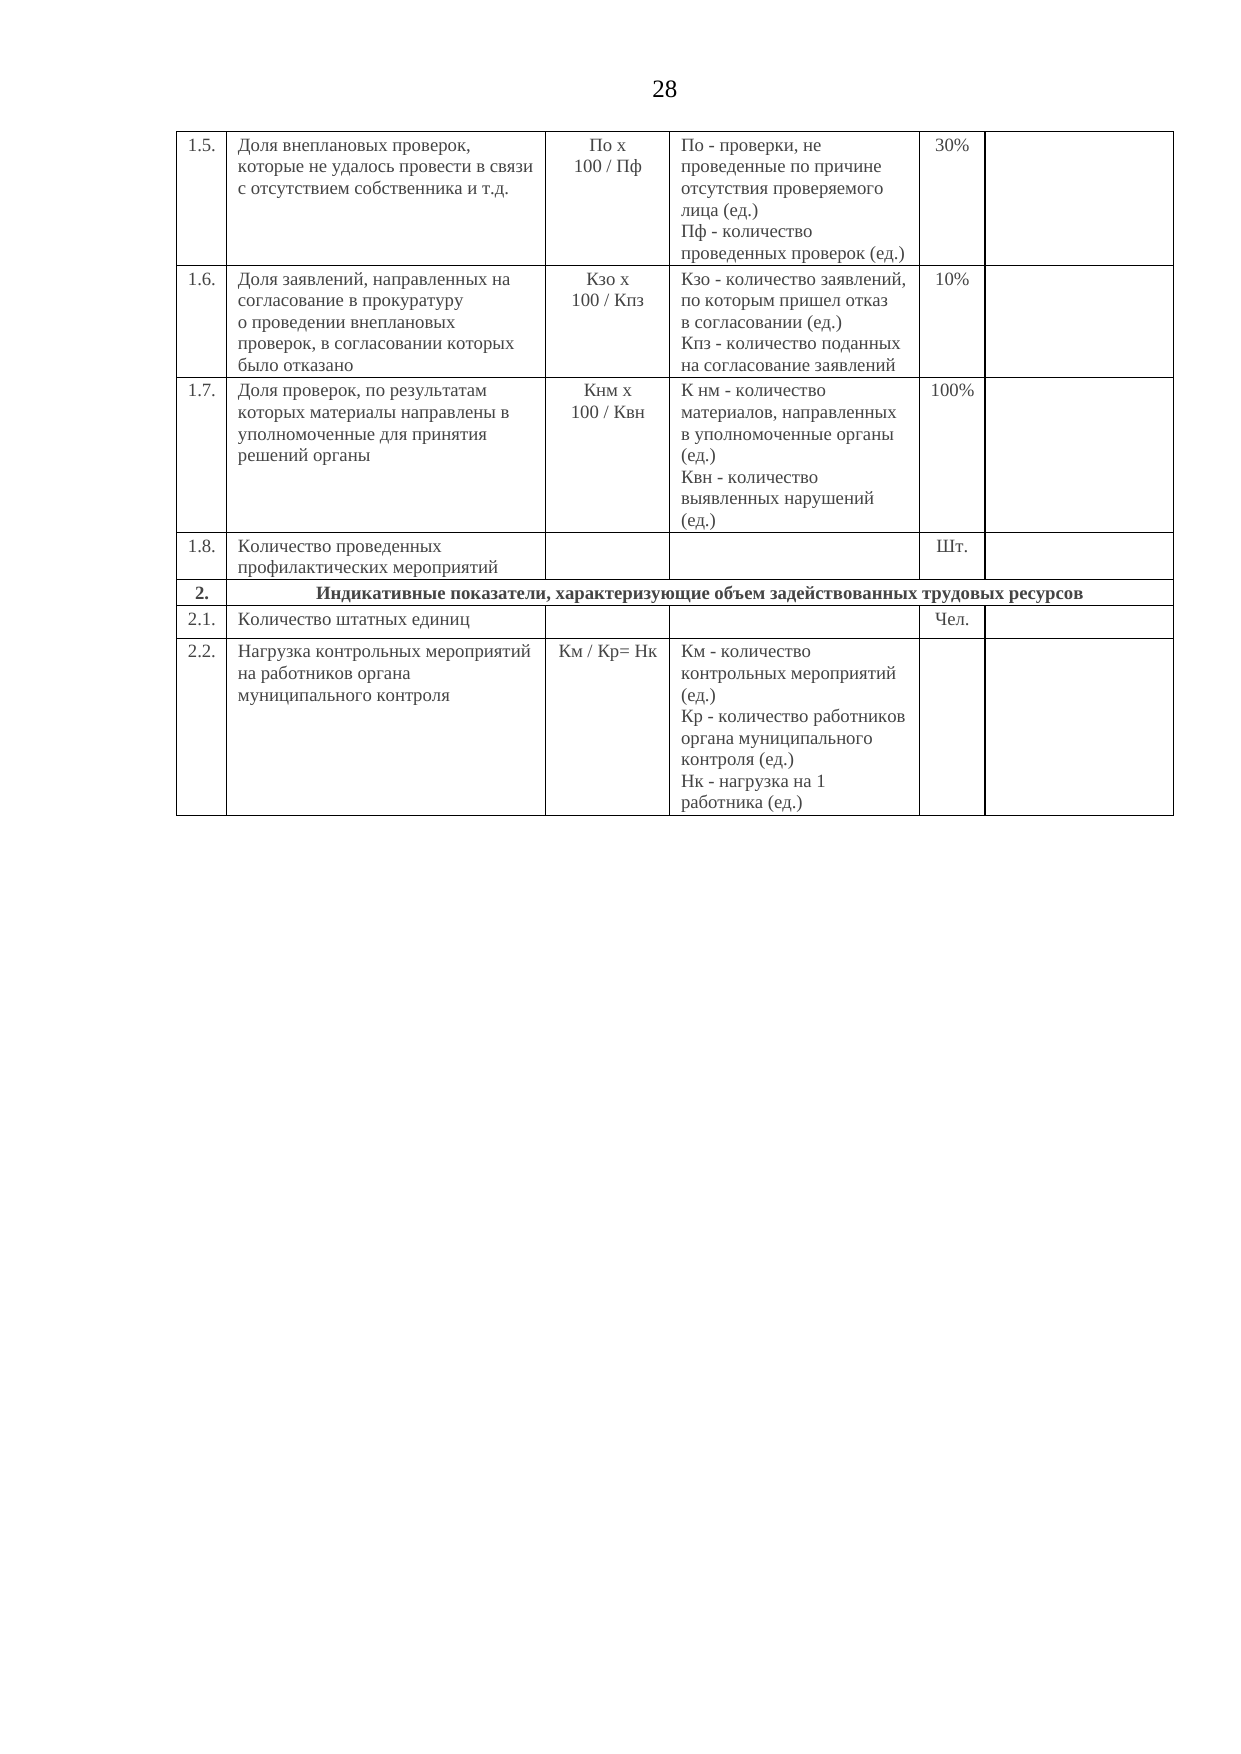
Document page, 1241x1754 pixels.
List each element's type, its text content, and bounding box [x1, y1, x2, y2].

table_cell [920, 639, 984, 814]
table_cell [986, 378, 1173, 532]
table_cell [986, 266, 1173, 377]
table_cell [546, 606, 669, 638]
table_cell Доля заявлений, направленных на согласование в прокуратуру о проведении внеплановых проверок, в согласовании которых было отказано [227, 266, 545, 377]
table_cell Кзо - количество заявлений, по которым пришел отказ в согласовании (ед.) Кпз - количество поданных на согласование заявлений [670, 266, 919, 377]
table_cell [986, 606, 1173, 638]
table_cell Доля внеплановых проверок, которые не удалось провести в связи с отсутствием собственника и т.д. [227, 132, 545, 265]
table_cell По - проверки, не проведенные по причине отсутствия проверяемого лица (ед.) Пф - количество проведенных проверок (ед.) [670, 132, 919, 265]
table_cell По x 100 / Пф [546, 132, 669, 265]
table_cell [670, 533, 919, 579]
table_cell Доля проверок, по результатам которых материалы направлены в уполномоченные для принятия решений органы [227, 378, 545, 532]
table_cell К нм - количество материалов, направленных в уполномоченные органы (ед.) Квн - количество выявленных нарушений (ед.) [670, 378, 919, 532]
table_cell 1.7. [177, 378, 226, 532]
table_cell Км - количество контрольных мероприятий (ед.) Кр - количество работников органа муниципального контроля (ед.) Нк - нагрузка на 1 работника (ед.) [670, 639, 919, 814]
table_cell 2. [177, 580, 226, 605]
table_cell Количество проведенных профилактических мероприятий [227, 533, 545, 579]
table_cell Нагрузка контрольных мероприятий на работников органа муниципального контроля [227, 639, 545, 814]
table_cell 2.2. [177, 639, 226, 814]
table_cell 30% [920, 132, 984, 265]
table_cell 1.8. [177, 533, 226, 579]
table_cell [986, 639, 1173, 814]
table_cell Шт. [920, 533, 984, 579]
table_cell [986, 132, 1173, 265]
table_cell Индикативные показатели, характеризующие объем задействованных трудовых ресурсов [227, 580, 1173, 605]
table_cell 1.5. [177, 132, 226, 265]
table_cell Кнм х 100 / Квн [546, 378, 669, 532]
table_cell 100% [920, 378, 984, 532]
table_cell 10% [920, 266, 984, 377]
table_cell [546, 533, 669, 579]
table_cell [986, 533, 1173, 579]
table_cell 1.6. [177, 266, 226, 377]
table_cell Чел. [920, 606, 984, 638]
table_cell Кзо х 100 / Кпз [546, 266, 669, 377]
table_cell Количество штатных единиц [227, 606, 545, 638]
table_cell Км / Кр= Нк [546, 639, 669, 814]
table_cell [670, 606, 919, 638]
table_cell 2.1. [177, 606, 226, 638]
